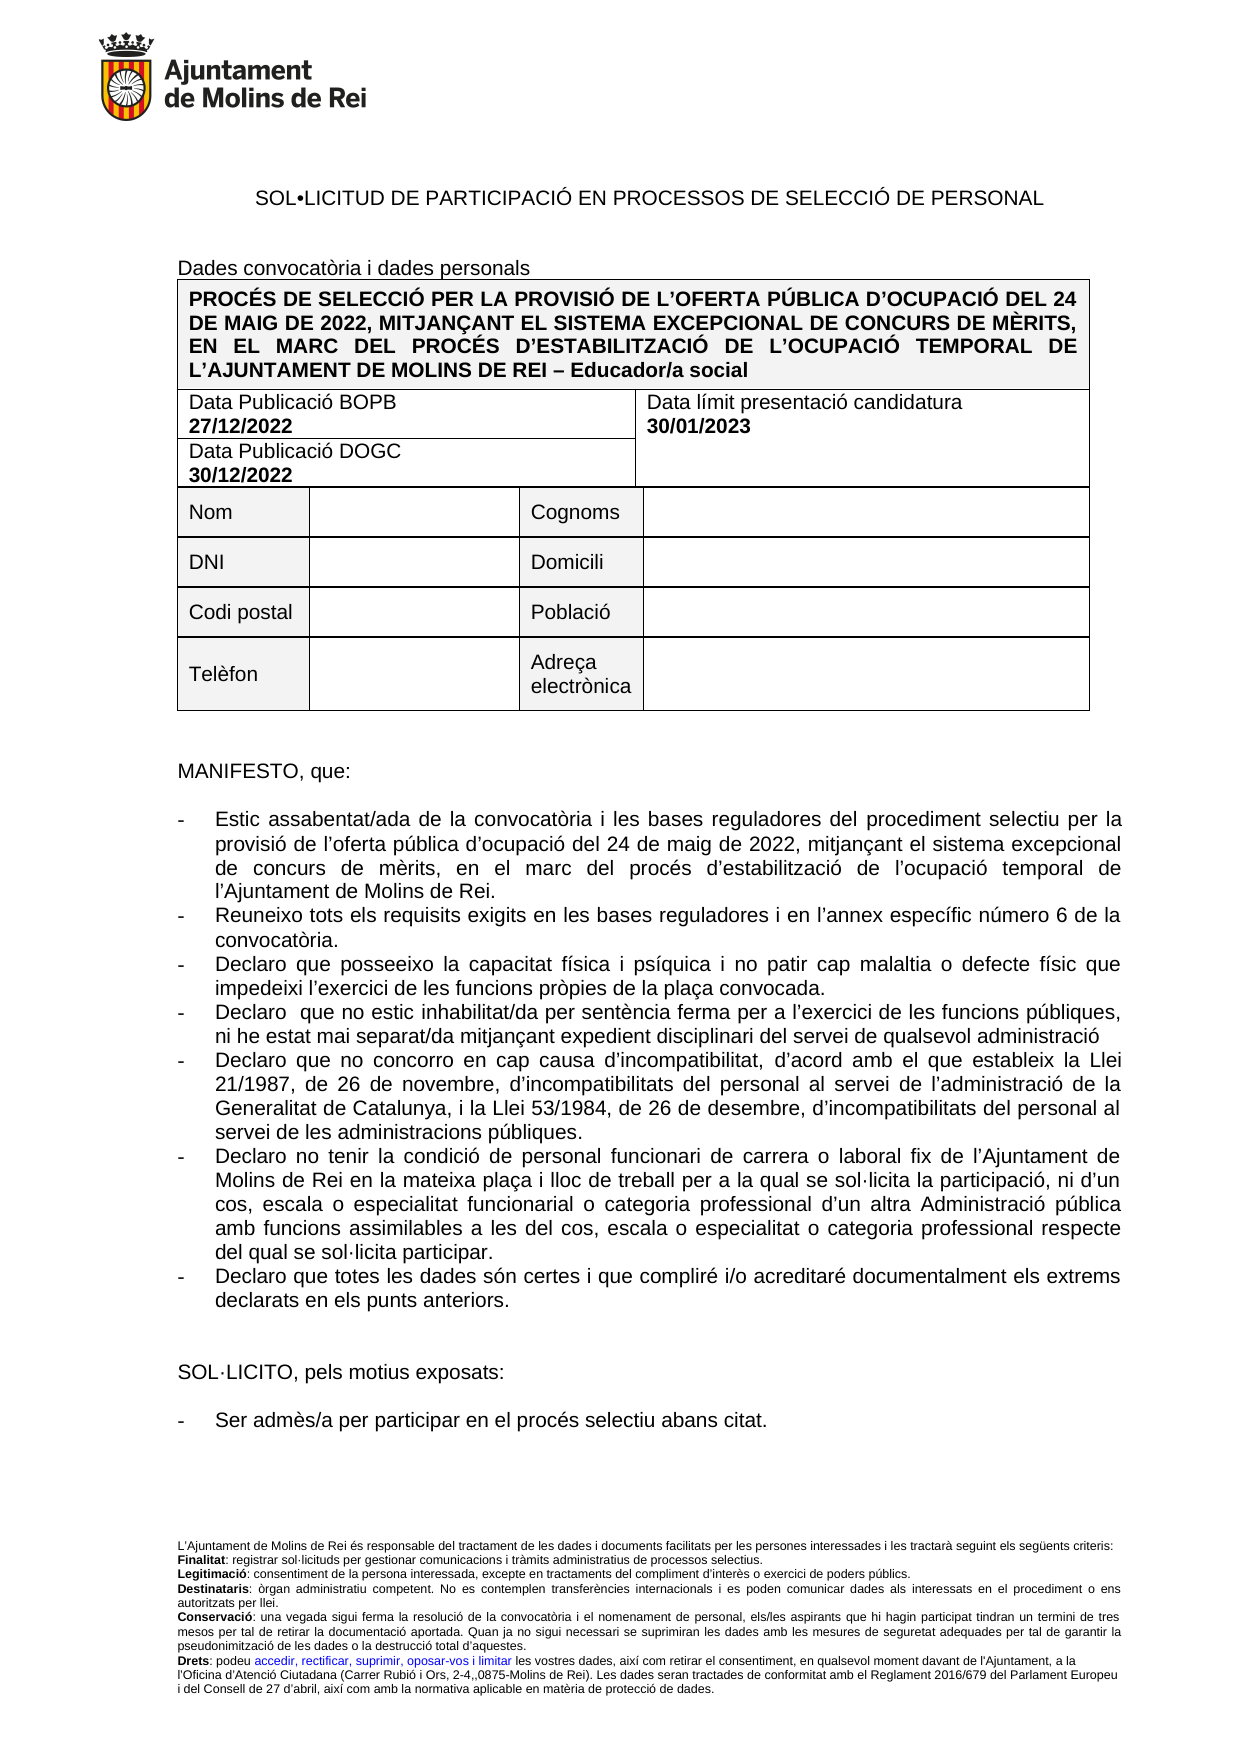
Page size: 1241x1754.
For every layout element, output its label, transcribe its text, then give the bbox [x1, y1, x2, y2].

table_cell Data Publicació DOGC 30/12/2022 [178, 439, 635, 486]
table_cell [644, 588, 1089, 636]
list Estic assabentat/ada de la convocatòria i les bases reguladores del procediment selectiu per la provisió de l’oferta pública d’ocupació del 24 de maig de 2022, mitjançant el sistema excepcional de concurs de mèrits, en el marc del procés d’estabilització de l’ocupació temporal de l’Ajuntament de Molins de Rei. [177, 807, 1122, 903]
table_cell [310, 488, 519, 536]
list Declaro no tenir la condició de personal funcionari de carrera o laboral fix de l’Ajuntament de Molins de Rei en la mateixa plaça i lloc de treball per a la qual se sol·licita la participació, ni d’un cos, escala o especialitat funcionarial o categoria professional d’un altra Administració pública amb funcions assimilables a les del cos, escala o especialitat o categoria professional respecte del qual se sol·licita participar. [177, 1144, 1122, 1264]
picture [98, 32, 366, 121]
table_cell Domicili [520, 538, 643, 586]
list Declaro que posseeixo la capacitat física i psíquica i no patir cap malaltia o defecte físic que impedeixi l’exercici de les funcions pròpies de la plaça convocada. [177, 951, 1122, 999]
table_cell [644, 538, 1089, 586]
text SOL·LICITO, pels motius exposats: [177, 1360, 1122, 1384]
table_cell [310, 588, 519, 636]
table_cell Data límit presentació candidatura 30/01/2023 [636, 390, 1089, 486]
table_cell DNI [178, 538, 309, 586]
table_cell [644, 488, 1089, 536]
table_cell [310, 638, 519, 710]
table_cell Data Publicació BOPB 27/12/2022 [178, 390, 635, 437]
table_cell Telèfon [178, 638, 309, 710]
list Declaro que no estic inhabilitat/da per sentència ferma per a l’exercici de les funcions públiques, ni he estat mai separat/da mitjançant expedient disciplinari del servei de qualsevol administració [177, 999, 1122, 1048]
table_cell [310, 538, 519, 586]
table_cell Codi postal [178, 588, 309, 636]
table_cell [644, 638, 1089, 710]
table_header PROCÉS DE SELECCIÓ PER LA PROVISIÓ DE L’OFERTA PÚBLICA D’OCUPACIÓ DEL 24 DE MAIG DE 2022, MITJANÇANT EL SISTEMA EXCEPCIONAL DE CONCURS DE MÈRITS, EN EL MARC DEL PROCÉS D’ESTABILITZACIÓ DE L’OCUPACIÓ TEMPORAL DE L’AJUNTAMENT DE MOLINS DE REI – Educador/a social [178, 280, 1089, 388]
table_cell Nom [178, 488, 309, 536]
text Dades convocatòria i dades personals [177, 260, 1122, 279]
list Declaro que no concorro en cap causa d’incompatibilitat, d’acord amb el que estableix la Llei 21/1987, de 26 de novembre, d’incompatibilitats del personal al servei de l’administració de la Generalitat de Catalunya, i la Llei 53/1984, de 26 de desembre, d’incompatibilitats del personal al servei de les administracions públiques. [177, 1048, 1122, 1144]
list Declaro que totes les dades són certes i que compliré i/o acreditaré documentalment els extrems declarats en els punts anteriors. [177, 1264, 1122, 1312]
text SOL•LICITUD DE PARTICIPACIÓ EN PROCESSOS DE SELECCIÓ DE PERSONAL [177, 186, 1122, 210]
table_cell Població [520, 588, 643, 636]
table_cell Adreça electrònica [520, 638, 643, 710]
list Reuneixo tots els requisits exigits en les bases reguladores i en l’annex específic número 6 de la convocatòria. [177, 903, 1122, 951]
list Ser admès/a per participar en el procés selectiu abans citat. [177, 1408, 1122, 1432]
table_cell Cognoms [520, 488, 643, 536]
text MANIFESTO, que: [177, 759, 1122, 783]
